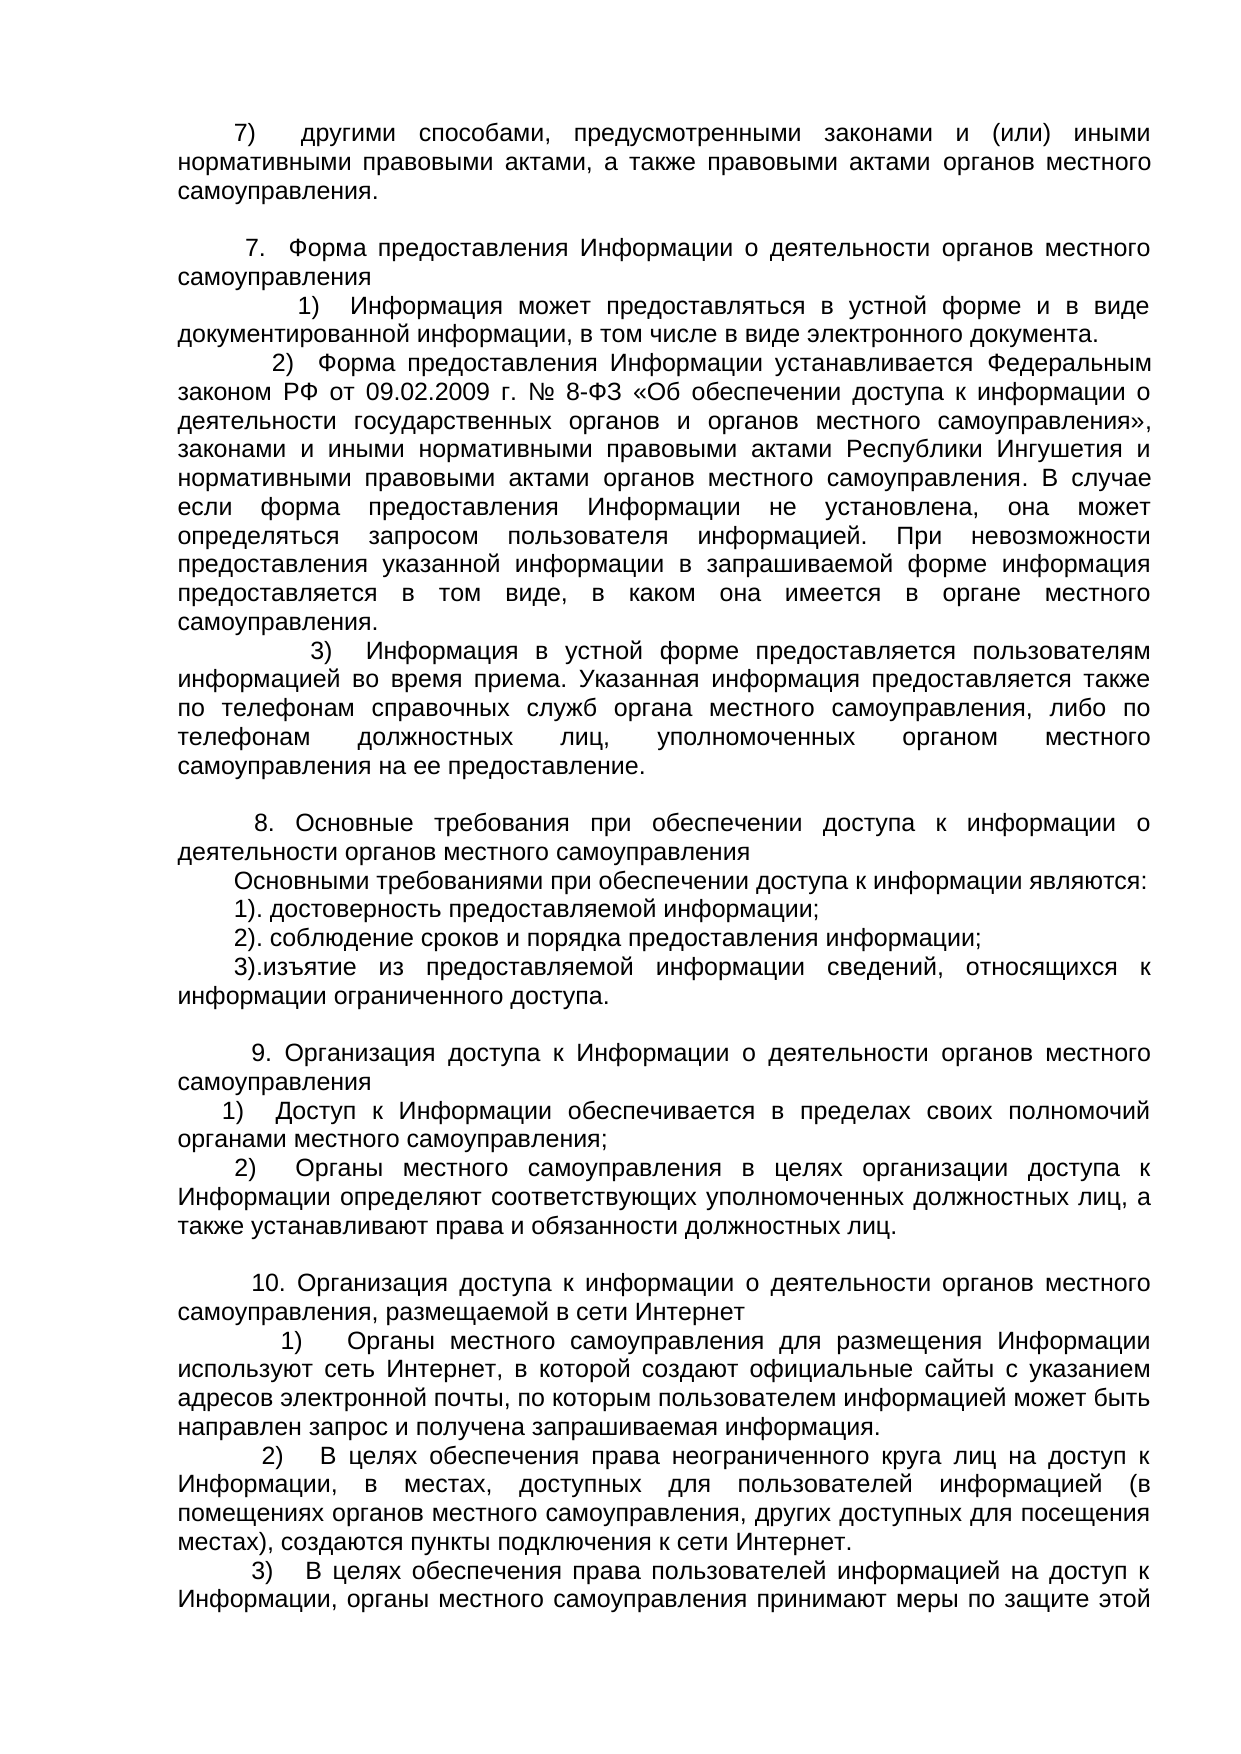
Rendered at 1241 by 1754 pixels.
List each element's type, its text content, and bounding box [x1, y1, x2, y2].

text 1) Информация может предоставляться в устной форме и в виде документированной информации, в том числе в виде электронного документа. [177, 291, 1152, 348]
text 7) другими способами, предусмотренными законами и (или) иными нормативными правовыми актами, а также правовыми актами органов местного самоуправления. [177, 118, 1152, 204]
text 9. Организация доступа к Информации о деятельности органов местного самоуправления [177, 1038, 1152, 1096]
text 1) Органы местного самоуправления для размещения Информации используют сеть Интернет, в которой создают официальные сайты с указанием адресов электронной почты, по которым пользователем информацией может быть направлен запрос и получена запрашиваемая информация. [177, 1326, 1152, 1441]
text 10. Организация доступа к информации о деятельности органов местного самоуправления, размещаемой в сети Интернет [177, 1268, 1152, 1326]
text 1). достоверность предоставляемой информации; [177, 894, 1152, 923]
text 8. Основные требования при обеспечении доступа к информации о деятельности органов местного самоуправления [177, 808, 1152, 866]
text 3).изъятие из предоставляемой информации сведений, относящихся к информации ограниченного доступа. [177, 952, 1152, 1009]
text 2). соблюдение сроков и порядка предоставления информации; [177, 923, 1152, 952]
text 1) Доступ к Информации обеспечивается в пределах своих полномочий органами местного самоуправления; [177, 1096, 1152, 1153]
text 2) В целях обеспечения права неограниченного круга лиц на доступ к Информации, в местах, доступных для пользователей информацией (в помещениях органов местного самоуправления, других доступных для посещения местах), создаются пункты подключения к сети Интернет. [177, 1441, 1152, 1556]
text 7. Форма предоставления Информации о деятельности органов местного самоуправления [177, 233, 1152, 291]
text 3) Информация в устной форме предоставляется пользователям информацией во время приема. Указанная информация предоставляется также по телефонам справочных служб органа местного самоуправления, либо по телефонам должностных лиц, уполномоченных органом местного самоуправления на ее предоставление. [177, 636, 1152, 779]
text 2) Органы местного самоуправления в целях организации доступа к Информации определяют соответствующих уполномоченных должностных лиц, а также устанавливают права и обязанности должностных лиц. [177, 1153, 1152, 1239]
text 2) Форма предоставления Информации устанавливается Федеральным законом РФ от 09.02.2009 г. № 8-ФЗ «Об обеспечении доступа к информации о деятельности государственных органов и органов местного самоуправления», законами и иными нормативными правовыми актами Республики Ингушетия и нормативными правовыми актами органов местного самоуправления. В случае если форма предоставления Информации не установлена, она может определяться запросом пользователя информацией. При невозможности предоставления указанной информации в запрашиваемой форме информация предоставляется в том виде, в каком она имеется в органе местного самоуправления. [177, 348, 1152, 636]
text Основными требованиями при обеспечении доступа к информации являются: [177, 866, 1152, 894]
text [177, 1556, 1152, 1613]
